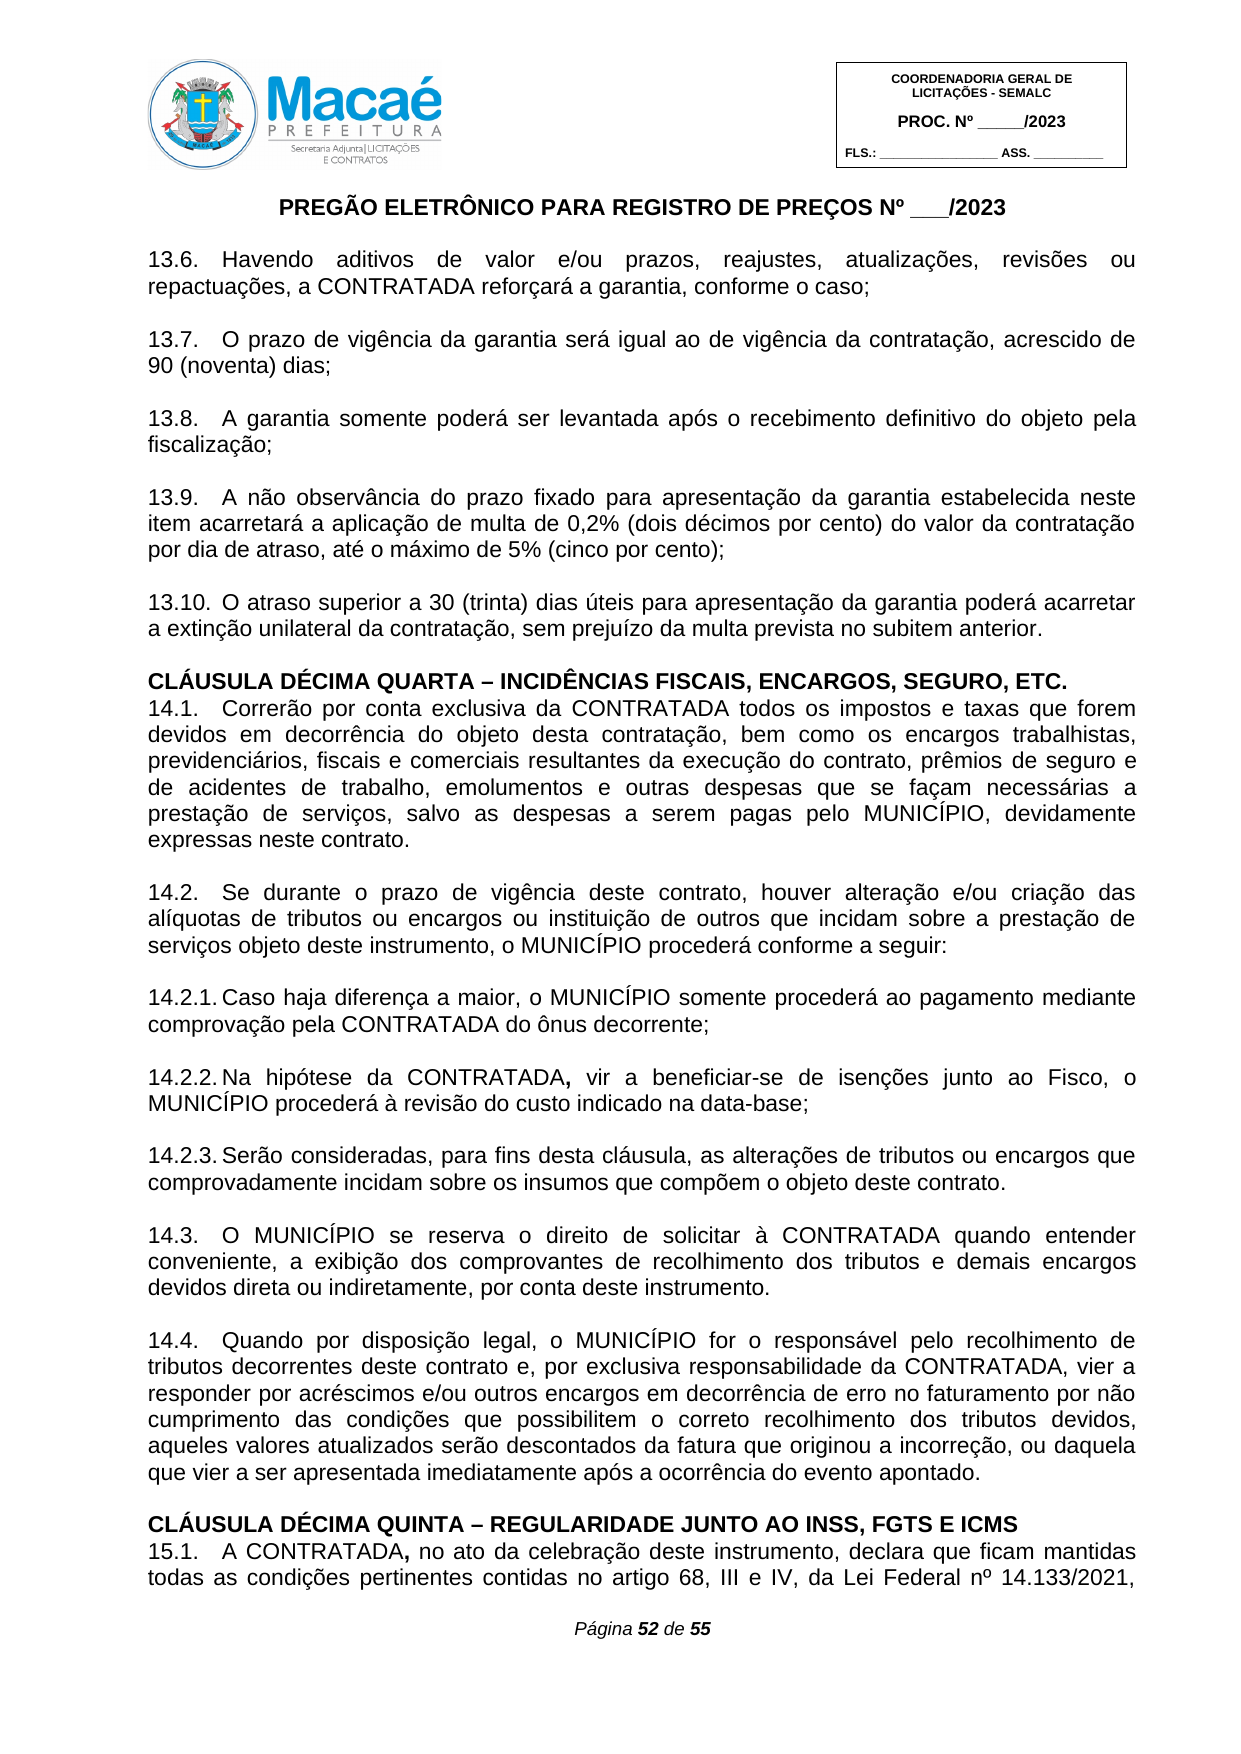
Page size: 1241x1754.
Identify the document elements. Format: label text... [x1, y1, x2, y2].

list O MUNICÍPIO se reserva o direito de solicitar à CONTRATADA quando entender conveniente, a exibição dos comprovantes de recolhimento dos tributos e demais encargos devidos direta ou indiretamente, por conta deste instrumento. [148, 1222, 1137, 1301]
list Quando por disposição legal, o MUNICÍPIO for o responsável pelo recolhimento de tributos decorrentes deste contrato e, por exclusiva responsabilidade da CONTRATADA, vier a responder por acréscimos e/ou outros encargos em decorrência de erro no faturamento por não cumprimento das condições que possibilitem o correto recolhimento dos tributos devidos, aqueles valores atualizados serão descontados da fatura que originou a incorreção, ou daquela que vier a ser apresentada imediatamente após a ocorrência do evento apontado. [148, 1327, 1137, 1485]
picture [147, 59, 442, 170]
list Correrão por conta exclusiva da CONTRATADA todos os impostos e taxas que forem devidos em decorrência do objeto desta contratação, bem como os encargos trabalhistas, previdenciários, fiscais e comerciais resultantes da execução do contrato, prêmios de seguro e de acidentes de trabalho, emolumentos e outras despesas que se façam necessárias a prestação de serviços, salvo as despesas a serem pagas pelo MUNICÍPIO, devidamente expressas neste contrato. [148, 694, 1137, 853]
list CLÁUSULA DÉCIMA QUARTA – INCIDÊNCIAS FISCAIS, ENCARGOS, SEGURO, ETC. [148, 668, 1137, 694]
list Serão consideradas, para fins desta cláusula, as alterações de tributos ou encargos que comprovadamente incidam sobre os insumos que compõem o objeto deste contrato. [148, 1142, 1137, 1195]
picture [420, 94, 433, 101]
list A não observância do prazo fixado para apresentação da garantia estabelecida neste item acarretará a aplicação de multa de 0,2% (dois décimos por cento) do valor da contratação por dia de atraso, até o máximo de 5% (cinco por cento); [148, 484, 1137, 563]
text CLÁUSULA DÉCIMA QUINTA – REGULARIDADE JUNTO AO INSS, FGTS E ICMS [148, 1511, 1137, 1538]
list Havendo aditivos de valor e/ou prazos, reajustes, atualizações, revisões ou repactuações, a CONTRATADA reforçará a garantia, conforme o caso; [148, 246, 1137, 299]
list Na hipótese da CONTRATADA, vir a beneficiar-se de isenções junto ao Fisco, o MUNICÍPIO procederá à revisão do custo indicado na data-base; [148, 1063, 1137, 1116]
list Se durante o prazo de vigência deste contrato, houver alteração e/ou criação das alíquotas de tributos ou encargos ou instituição de outros que incidam sobre a prestação de serviços objeto deste instrumento, o MUNICÍPIO procederá conforme a seguir: [148, 879, 1137, 958]
list O atraso superior a 30 (trinta) dias úteis para apresentação da garantia poderá acarretar a extinção unilateral da contratação, sem prejuízo da multa prevista no subitem anterior. [148, 589, 1137, 642]
picture [420, 105, 442, 115]
list O prazo de vigência da garantia será igual ao de vigência da contratação, acrescido de 90 (noventa) dias; [148, 326, 1137, 378]
list A garantia somente poderá ser levantada após o recebimento definitivo do objeto pela fiscalização; [148, 404, 1137, 457]
list Caso haja diferença a maior, o MUNICÍPIO somente procederá ao pagamento mediante comprovação pela CONTRATADA do ônus decorrente; [148, 984, 1137, 1037]
